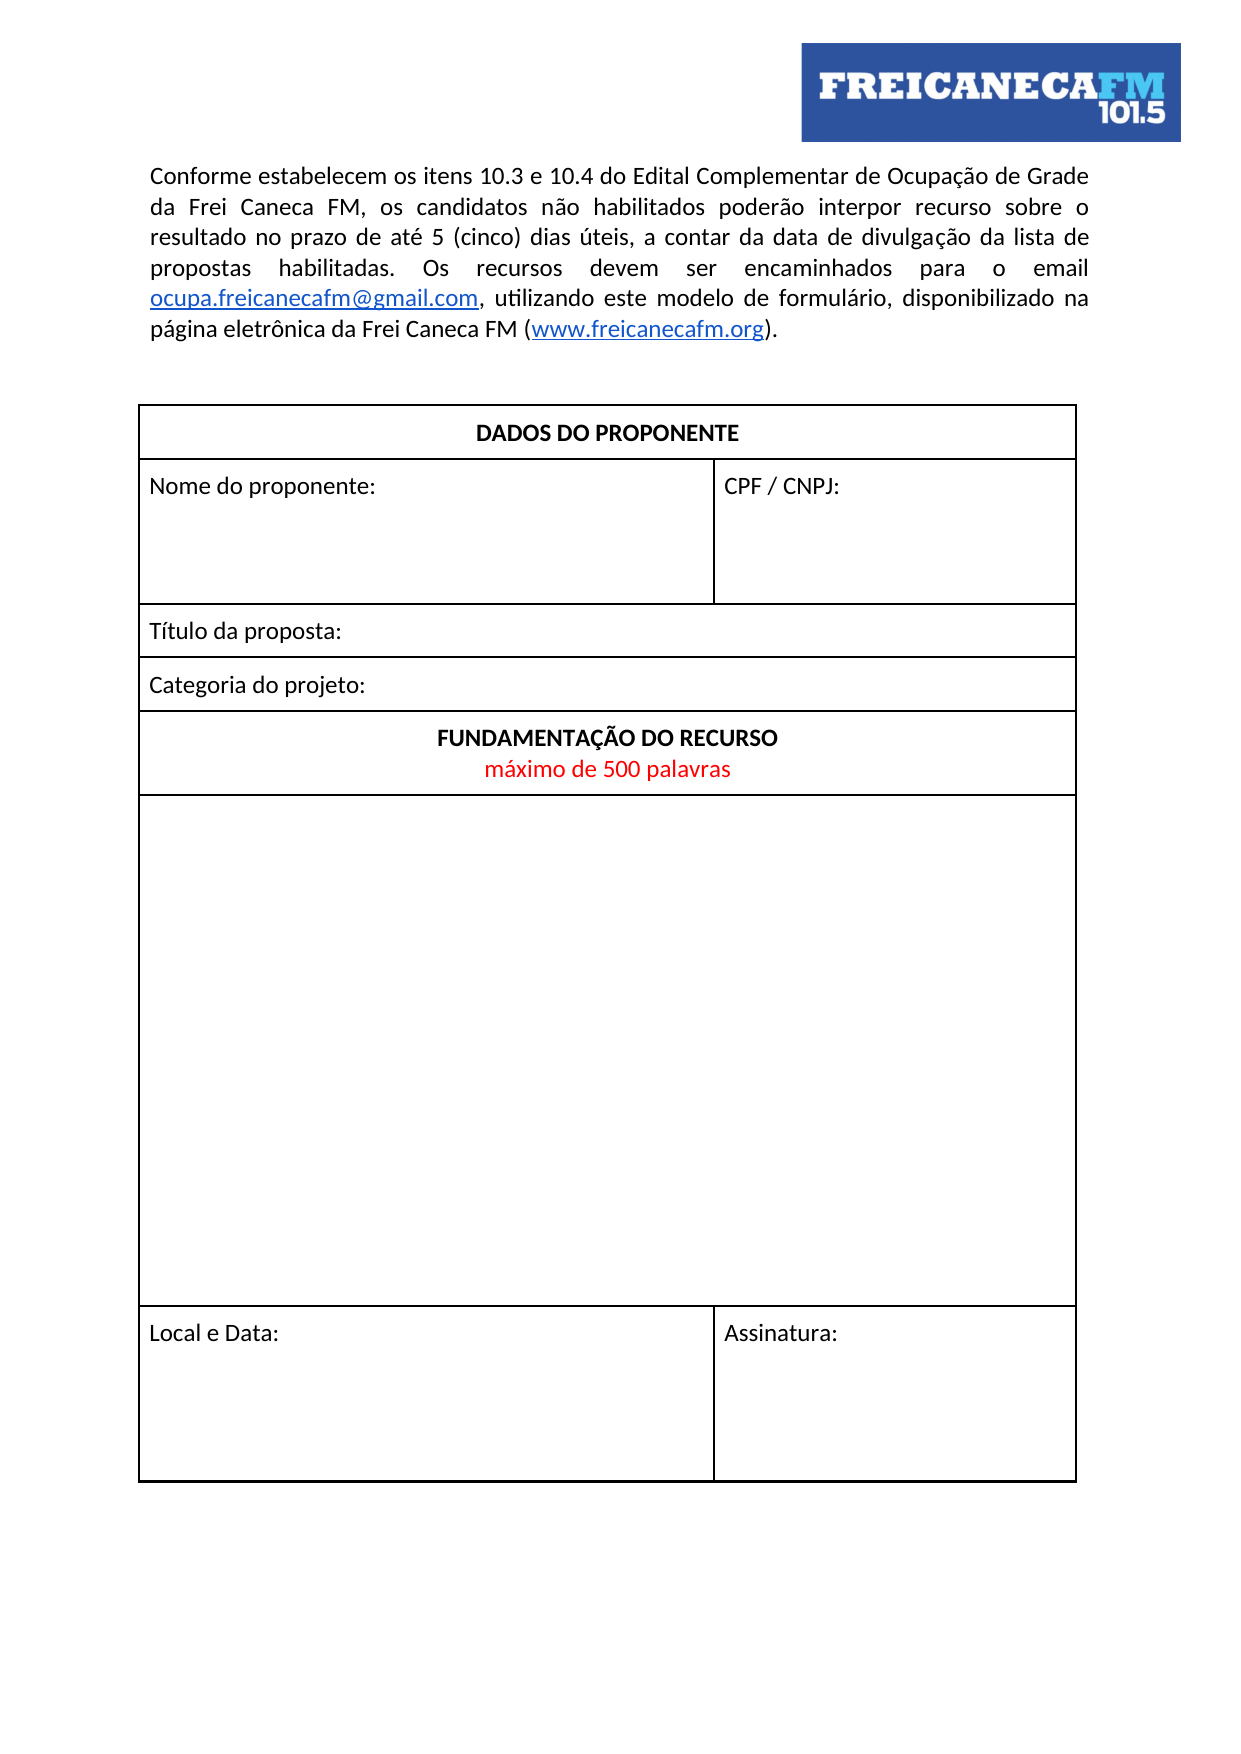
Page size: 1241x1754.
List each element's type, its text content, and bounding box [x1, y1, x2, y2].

table_header DADOS DO PROPONENTE [140, 406, 1075, 458]
table_cell Assinatura: [715, 1307, 1075, 1480]
table_cell Local e Data: [140, 1307, 713, 1480]
table_cell FUNDAMENTAÇÃO DO RECURSO máximo de 500 palavras [140, 712, 1075, 794]
table_cell Título da proposta: [140, 605, 1075, 656]
table_cell Nome do proponente: [140, 460, 713, 603]
picture [801, 43, 1181, 142]
table_cell Categoria do projeto: [140, 658, 1075, 710]
table_cell [140, 796, 1075, 1305]
table_cell CPF / CNPJ: [715, 460, 1075, 603]
text Conforme estabelecem os itens 10.3 e 10.4 do Edital Complementar de Ocupação de Grade da Frei Caneca FM, os candidatos não habilitados poderão interpor recurso sobre o resultado no prazo de até 5 (cinco) dias úteis, a contar da data de divulgação da lista de propostas habilitadas. Os recursos devem ser encaminhados para o email ocupa.freicanecafm@gmail.com, utilizando este modelo de formulário, disponibilizado na página eletrônica da Frei Caneca FM (www.freicanecafm.org). [150, 150, 1090, 343]
